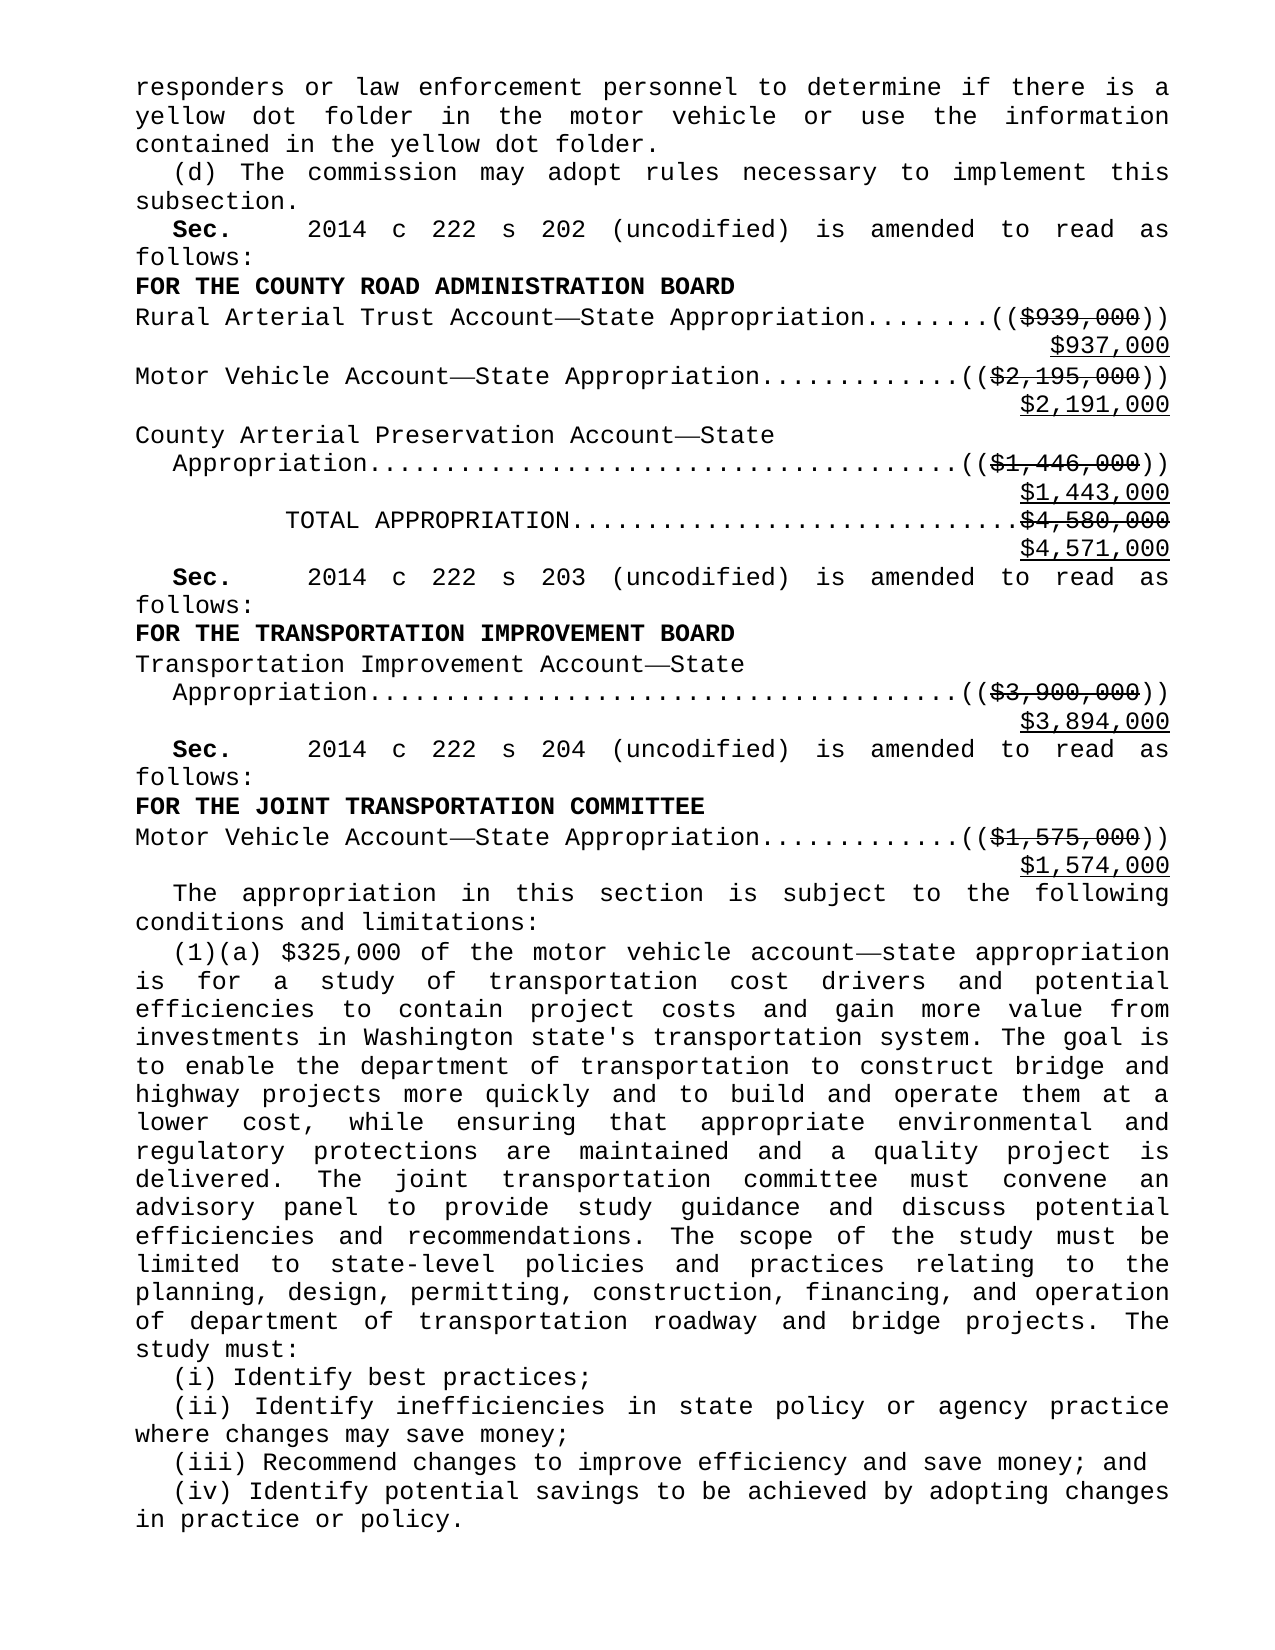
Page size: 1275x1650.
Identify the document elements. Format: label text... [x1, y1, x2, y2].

text $1,443,000 [135, 479, 1170, 507]
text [135, 75, 1170, 160]
text (d) The commission may adopt rules necessary to implement this subsection. [135, 160, 1170, 217]
text Appropriation (($1,446,000)) [135, 451, 1170, 479]
text FOR THE JOINT TRANSPORTATION COMMITTEE [135, 793, 1170, 822]
text (iv) Identify potential savings to be achieved by adopting changes in practice or policy. [135, 1478, 1170, 1535]
text Transportation Improvement Account—State [135, 649, 1170, 680]
text $937,000 [135, 332, 1170, 361]
text Appropriation (($3,900,000)) [135, 680, 1170, 708]
text Motor Vehicle Account—State Appropriation (($1,575,000)) [135, 822, 1170, 852]
text (1)(a) $325,000 of the motor vehicle account—state appropriation is for a study of transportation cost drivers and potential efficiencies to contain project costs and gain more value from investments in Washington state's transportation system. The goal is to enable the department of transportation to construct bridge and highway projects more quickly and to build and operate them at a lower cost, while ensuring that appropriate environmental and regulatory protections are maintained and a quality project is delivered. The joint transportation committee must convene an advisory panel to provide study guidance and discuss potential efficiencies and recommendations. The scope of the study must be limited to state-level policies and practices relating to the planning, design, permitting, construction, financing, and operation of department of transportation roadway and bridge projects. The study must: [135, 937, 1170, 1365]
text County Arterial Preservation Account—State [135, 420, 1170, 451]
text Sec. 2014 c 222 s 202 (uncodified) is amended to read as follows: [135, 217, 1170, 273]
text The appropriation in this section is subject to the following conditions and limitations: [135, 881, 1170, 937]
text (i) Identify best practices; [135, 1365, 1170, 1393]
text $1,574,000 [135, 852, 1170, 881]
text Motor Vehicle Account—State Appropriation (($2,195,000)) [135, 361, 1170, 392]
text $3,894,000 [135, 708, 1170, 737]
text Rural Arterial Trust Account—State Appropriation (($939,000)) [135, 302, 1170, 332]
text $2,191,000 [135, 392, 1170, 420]
text Sec. 2014 c 222 s 204 (uncodified) is amended to read as follows: [135, 737, 1170, 793]
text FOR THE COUNTY ROAD ADMINISTRATION BOARD [135, 273, 1170, 302]
text $4,571,000 [135, 536, 1170, 564]
text (iii) Recommend changes to improve efficiency and save money; and [135, 1450, 1170, 1478]
text FOR THE TRANSPORTATION IMPROVEMENT BOARD [135, 621, 1170, 649]
text TOTAL APPROPRIATION $4,580,000 [135, 507, 1170, 536]
text (ii) Identify inefficiencies in state policy or agency practice where changes may save money; [135, 1393, 1170, 1450]
text Sec. 2014 c 222 s 203 (uncodified) is amended to read as follows: [135, 564, 1170, 621]
